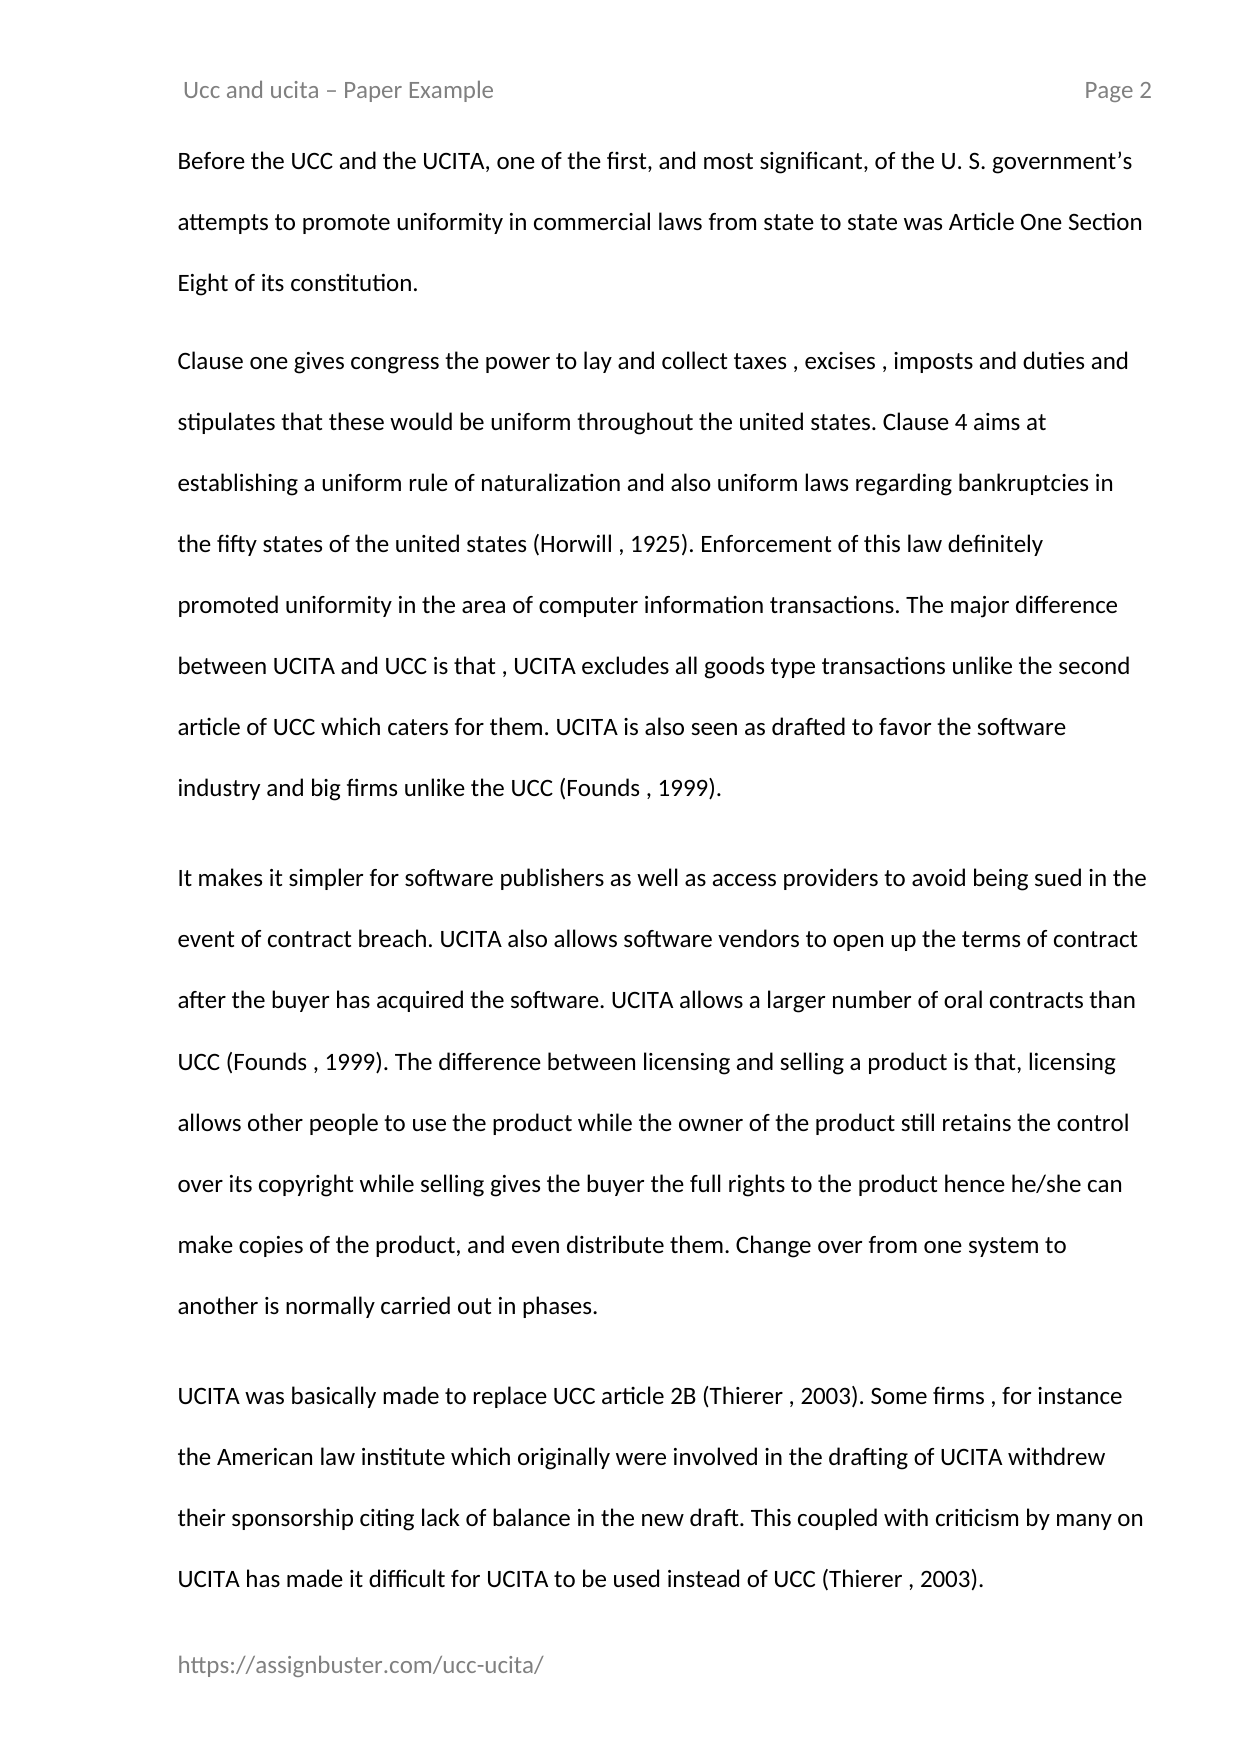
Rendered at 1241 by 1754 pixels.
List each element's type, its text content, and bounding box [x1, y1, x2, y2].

text Before the UCC and the UCITA, one of the first, and most significant, of the U. S. government’s attempts to promote uniformity in commercial laws from state to state was Article One Section Eight of its constitution. [177, 145, 1152, 298]
text Clause one gives congress the power to lay and collect taxes , excises , imposts and duties and stipulates that these would be uniform throughout the united states. Clause 4 aims at establishing a uniform rule of naturalization and also uniform laws regarding bankruptcies in the fifty states of the united states (Horwill , 1925). Enforcement of this law definitely promoted uniformity in the area of computer information transactions. The major difference between UCITA and UCC is that , UCITA excludes all goods type transactions unlike the second article of UCC which caters for them. UCITA is also seen as drafted to favor the software industry and big firms unlike the UCC (Founds , 1999). [177, 345, 1152, 803]
text It makes it simpler for software publishers as well as access providers to avoid being sued in the event of contract breach. UCITA also allows software vendors to open up the terms of contract after the buyer has acquired the software. UCITA allows a larger number of oral contracts than UCC (Founds , 1999). The difference between licensing and selling a product is that, licensing allows other people to use the product while the owner of the product still retains the control over its copyright while selling gives the buyer the full rights to the product hence he/she can make copies of the product, and even distribute them. Change over from one system to another is normally carried out in phases. [177, 863, 1152, 1320]
text UCITA was basically made to replace UCC article 2B (Thierer , 2003). Some firms , for instance the American law institute which originally were involved in the drafting of UCITA withdrew their sponsorship citing lack of balance in the new draft. This coupled with criticism by many on UCITA has made it difficult for UCITA to be used instead of UCC (Thierer , 2003). [177, 1380, 1152, 1594]
